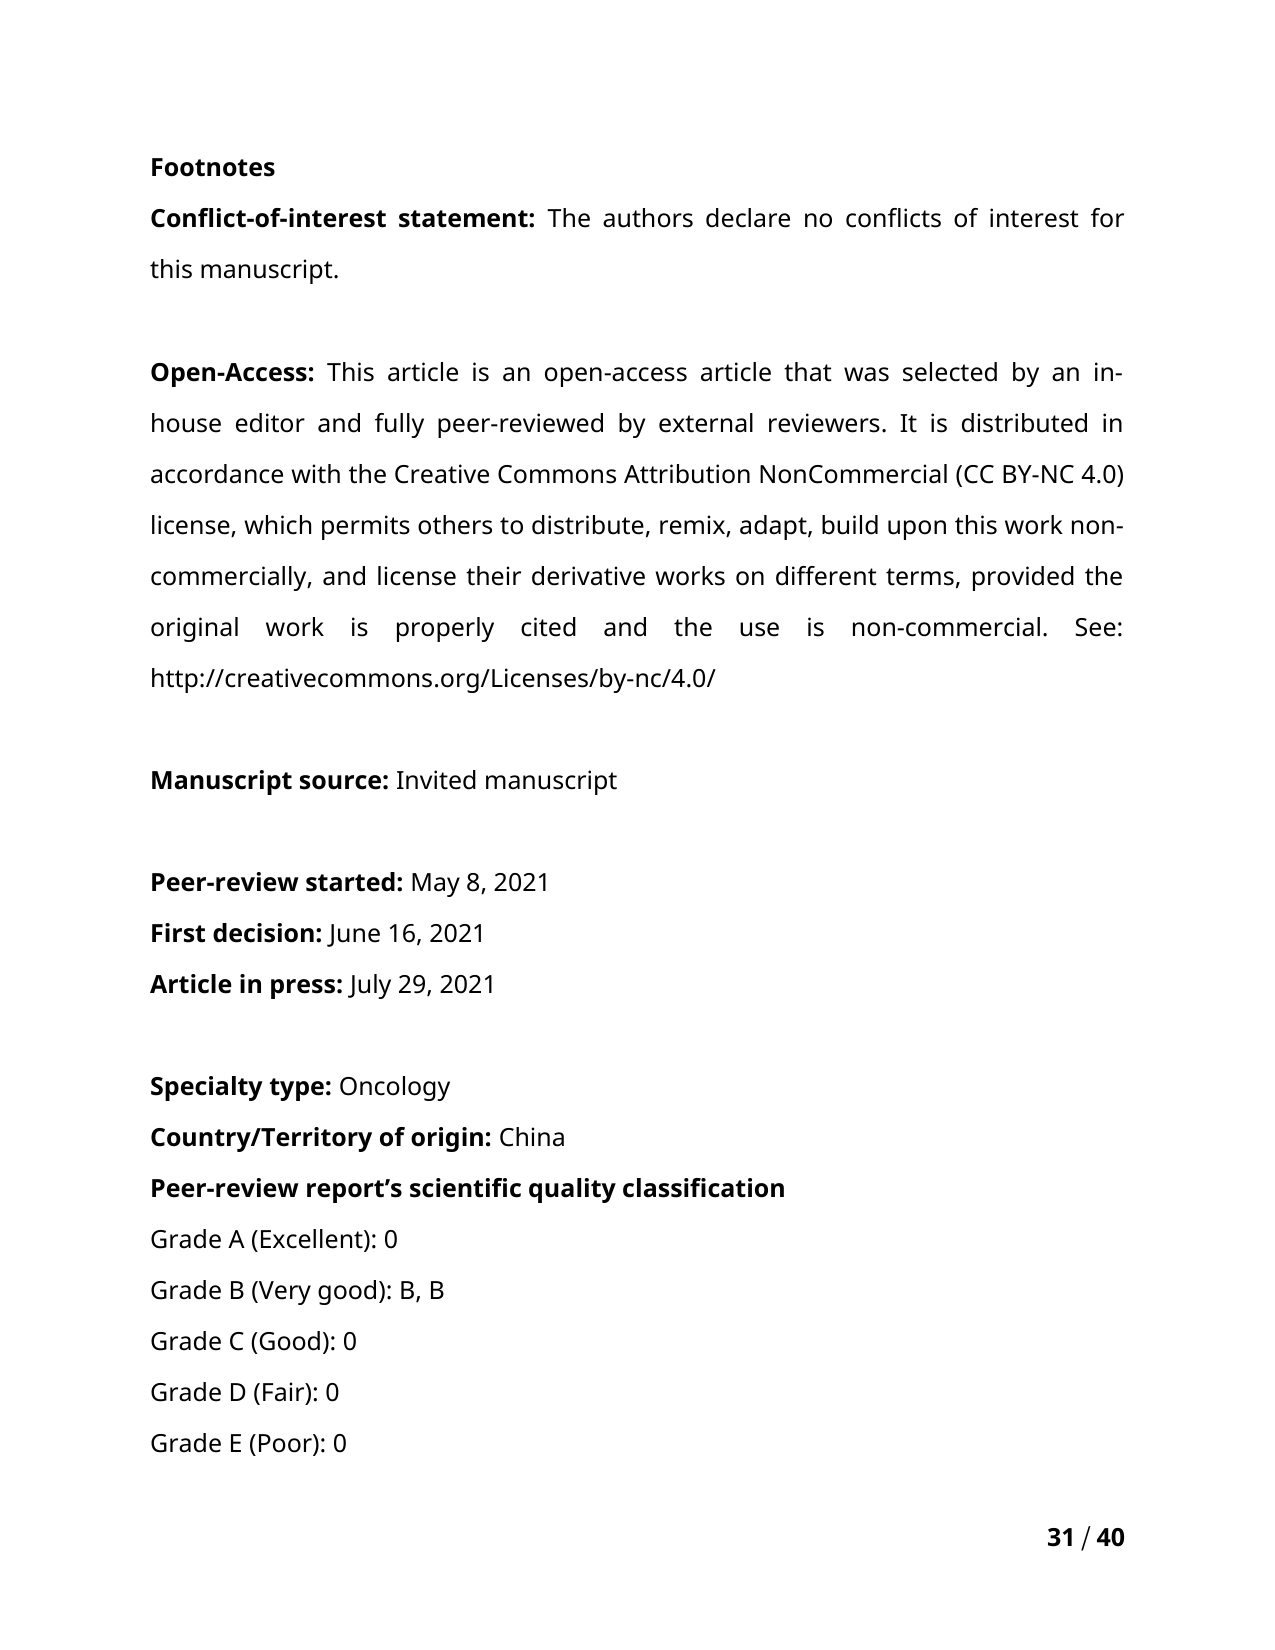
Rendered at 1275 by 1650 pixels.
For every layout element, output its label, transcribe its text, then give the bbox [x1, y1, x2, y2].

text Peer-review report’s scientific quality classification [150, 1171, 1125, 1205]
text Manuscript source: Invited manuscript [150, 762, 1125, 797]
text Grade A (Excellent): 0 [150, 1222, 1125, 1256]
text Grade E (Poor): 0 [150, 1426, 1125, 1460]
text Country/Territory of origin: China [150, 1120, 1125, 1154]
text Specialty type: Oncology [150, 1069, 1125, 1103]
text Conflict-of-interest statement: The authors declare no conflicts of interest for this manuscript. [150, 201, 1125, 286]
text First decision: June 16, 2021 [150, 916, 1125, 950]
text Grade D (Fair): 0 [150, 1375, 1125, 1409]
text Peer-review started: May 8, 2021 [150, 864, 1125, 899]
text Article in press: July 29, 2021 [150, 967, 1125, 1001]
text Grade B (Very good): B, B [150, 1273, 1125, 1307]
text Footnotes [150, 150, 1125, 184]
text Grade C (Good): 0 [150, 1324, 1125, 1358]
text Open-Access: This article is an open-access article that was selected by an in-house editor and fully peer-reviewed by external reviewers. It is distributed in accordance with the Creative Commons Attribution NonCommercial (CC BY-NC 4.0) license, which permits others to distribute, remix, adapt, build upon this work non-commercially, and license their derivative works on different terms, provided the original work is properly cited and the use is non-commercial. See: http://creativecommons.org/Licenses/by-nc/4.0/ [150, 354, 1125, 694]
